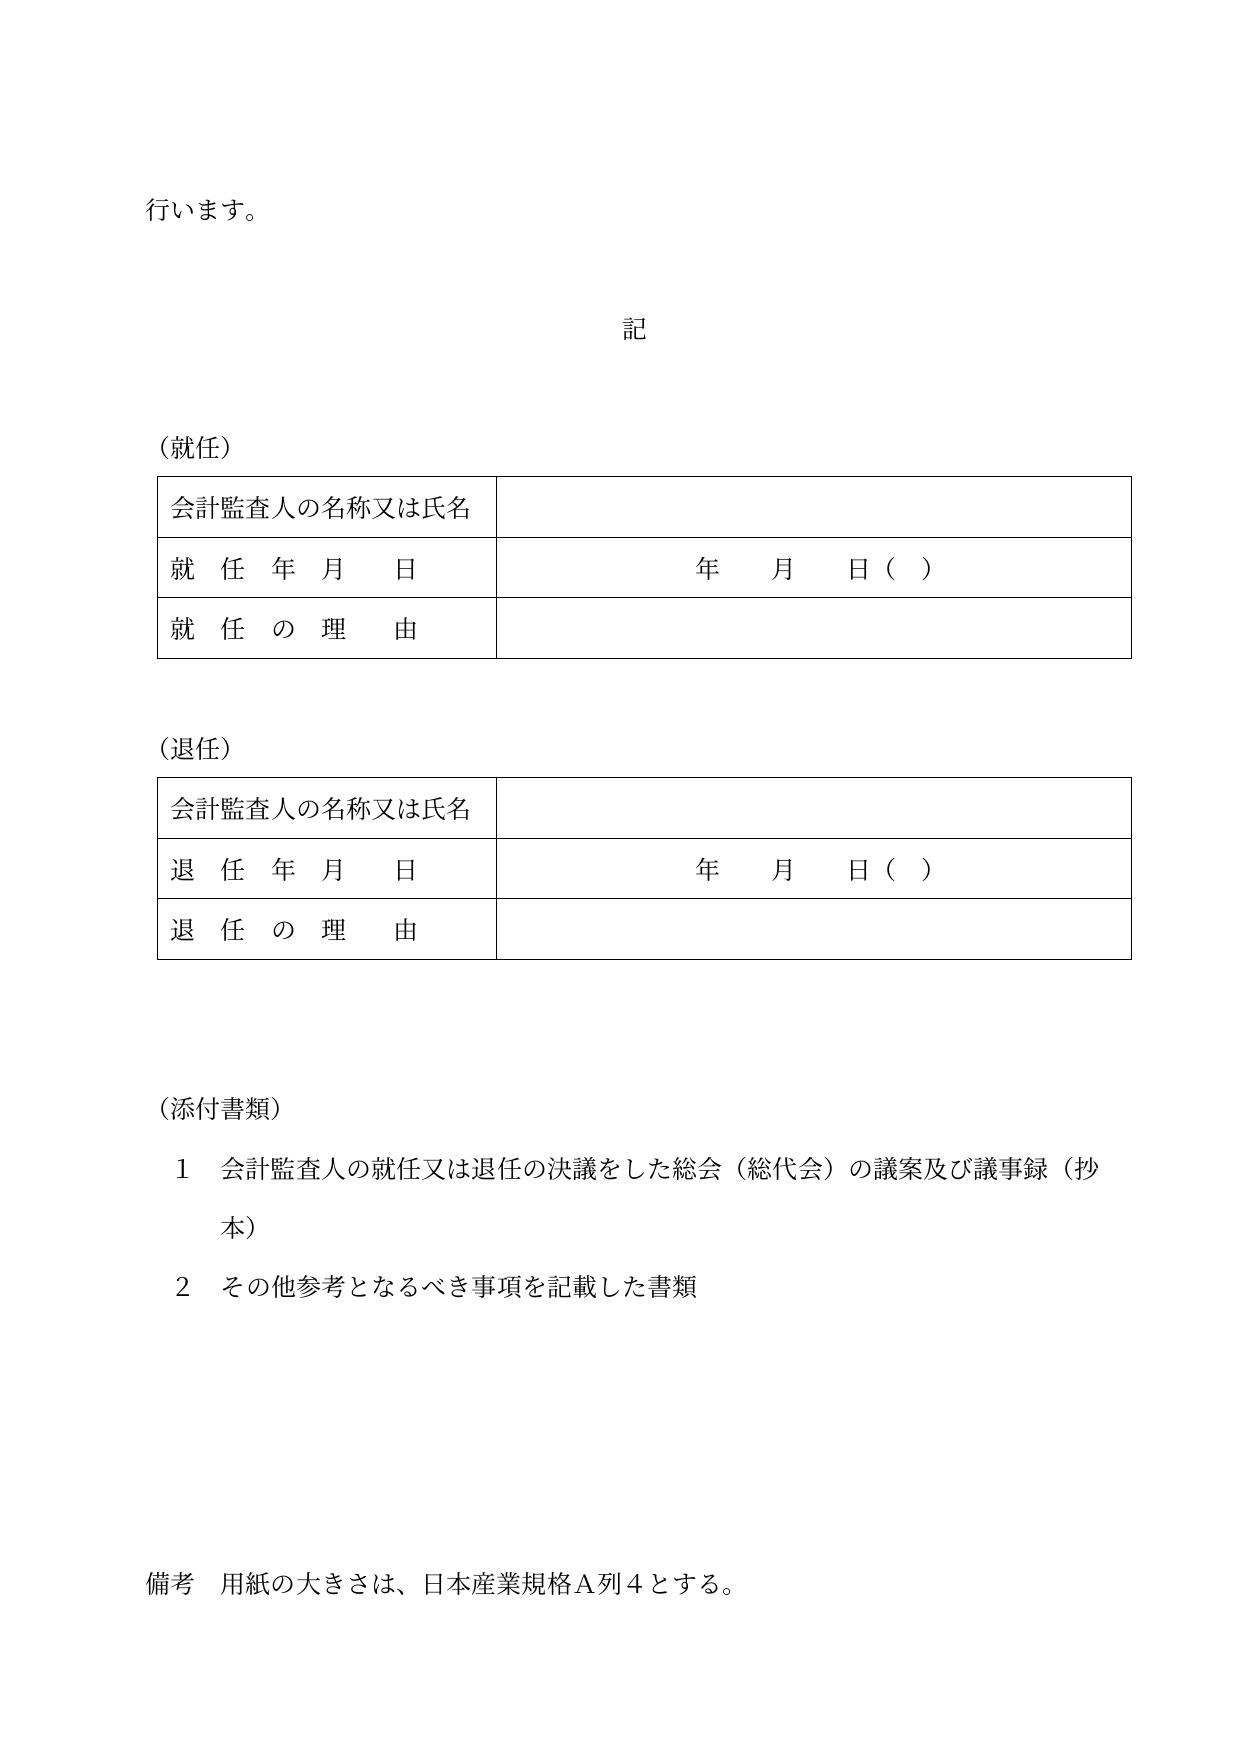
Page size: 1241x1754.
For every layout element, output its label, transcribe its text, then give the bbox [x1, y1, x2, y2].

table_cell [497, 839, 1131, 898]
text （退任） [145, 718, 1124, 777]
text ２ その他参考となるべき事項を記載した書類 [145, 1256, 1124, 1316]
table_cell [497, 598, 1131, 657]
text １ 会計監査人の就任又は退任の決議をした総会（総代会）の議案及び議事録（抄本） [145, 1138, 1124, 1256]
text 行います。 [145, 179, 1124, 239]
text 備考 用紙の大きさは、日本産業規格Ａ列４とする。 [145, 1553, 1124, 1613]
text （就任） [145, 417, 1124, 476]
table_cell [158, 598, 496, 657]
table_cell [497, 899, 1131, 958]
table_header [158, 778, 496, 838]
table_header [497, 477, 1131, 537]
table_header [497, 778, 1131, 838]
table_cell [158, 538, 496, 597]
text 記 [145, 298, 1124, 357]
text （添付書類） [145, 1078, 1124, 1138]
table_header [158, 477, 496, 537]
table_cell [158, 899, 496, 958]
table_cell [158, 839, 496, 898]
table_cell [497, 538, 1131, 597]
